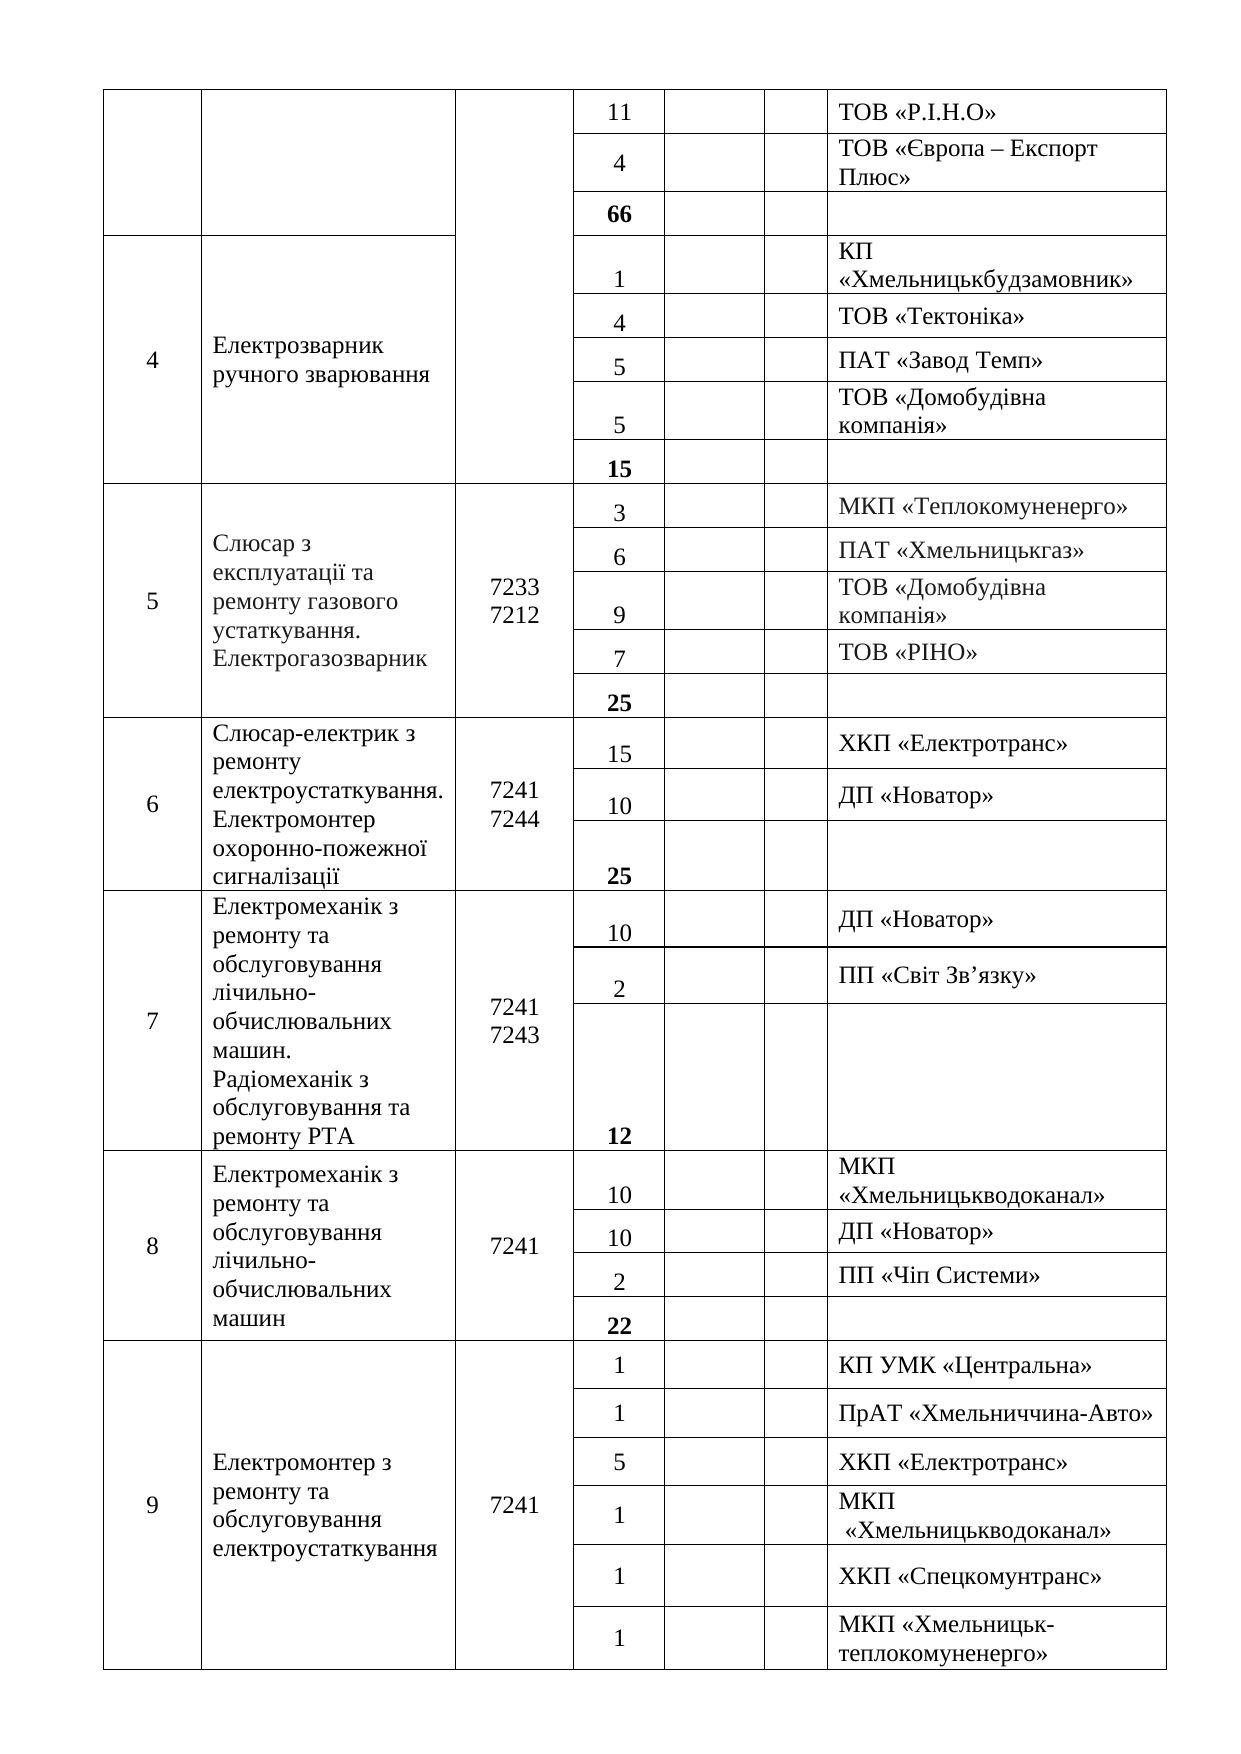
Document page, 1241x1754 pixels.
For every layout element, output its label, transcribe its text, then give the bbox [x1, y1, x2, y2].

table_cell 7241 [456, 1341, 573, 1668]
table_cell [665, 1607, 764, 1668]
table_cell Електрозварник ручного зварювання [202, 236, 455, 483]
table_cell [665, 718, 764, 768]
table_cell [765, 891, 827, 946]
table_cell [765, 1253, 827, 1296]
table_cell 4 [104, 236, 201, 483]
table_cell [665, 90, 764, 132]
table_cell 5 [574, 382, 664, 439]
table_cell ТОВ «Європа – Експорт Плюс» [828, 134, 1166, 191]
table_cell [665, 294, 764, 337]
table_cell 5 [574, 1438, 664, 1485]
table_cell ХКП «Спецкомунтранс» [828, 1545, 1166, 1606]
table_cell [665, 192, 764, 235]
table_cell [765, 718, 827, 768]
table_cell [765, 90, 827, 132]
table_cell 5 [104, 484, 201, 717]
table_cell [765, 1004, 827, 1150]
table_cell [665, 528, 764, 571]
table_cell [665, 1004, 764, 1150]
table_cell [665, 1341, 764, 1388]
table_cell [665, 1297, 764, 1340]
table_cell [665, 891, 764, 946]
table_cell ТОВ «Тектоніка» [828, 294, 1166, 337]
table_cell [665, 484, 764, 527]
table_cell Слюсар-електрик з ремонту електроустаткування. Електромонтер охоронно-пожежної сигналізації [202, 718, 455, 890]
table_cell КП «Хмельницькбудзамовник» [828, 236, 1166, 293]
table_cell [665, 572, 764, 629]
table_cell 7241 [456, 1151, 573, 1340]
table_cell МКП «Хмельницькводоканал» [828, 1151, 1166, 1208]
table_cell [665, 630, 764, 673]
table_cell 10 [574, 1210, 664, 1252]
table_cell [828, 192, 1166, 235]
table_cell 2 [574, 948, 664, 1003]
table_cell ПП «Чіп Системи» [828, 1253, 1166, 1296]
table_cell 2 [574, 1253, 664, 1296]
table_cell Електромеханік з ремонту та обслуговування лічильно-обчислювальних машин [202, 1151, 455, 1340]
table_cell [665, 1545, 764, 1606]
table_cell [765, 948, 827, 1003]
table_cell [665, 1151, 764, 1208]
table_cell МКП «Хмельницькводоканал» [828, 1486, 1166, 1543]
table_cell [765, 1389, 827, 1437]
table_cell 1 [574, 1607, 664, 1668]
table_cell ХКП «Електротранс» [828, 718, 1166, 768]
table_cell [665, 1210, 764, 1252]
table_cell Слюсар з експлуатації та ремонту газового устаткування. Електрогазозварник [202, 484, 455, 717]
table_cell 9 [574, 572, 664, 629]
table_cell 25 [574, 821, 664, 890]
table_cell ДП «Новатор» [828, 1210, 1166, 1252]
table_cell 6 [104, 718, 201, 890]
table_cell [765, 1151, 827, 1208]
table_cell [665, 440, 764, 483]
table_cell ХКП «Електротранс» [828, 1438, 1166, 1485]
table_cell [828, 674, 1166, 717]
table_cell 5 [574, 338, 664, 381]
table_cell [828, 1297, 1166, 1340]
table_cell [765, 1545, 827, 1606]
table_cell [665, 1389, 764, 1437]
table_cell Електромонтер з ремонту та обслуговування електроустаткування [202, 1341, 455, 1668]
table_cell 1 [574, 236, 664, 293]
table_cell ДП «Новатор» [828, 769, 1166, 820]
table_cell 10 [574, 1151, 664, 1208]
table_cell [665, 948, 764, 1003]
table_cell [765, 528, 827, 571]
table_cell [765, 338, 827, 381]
table_cell [665, 821, 764, 890]
table_cell [765, 236, 827, 293]
table_cell [765, 821, 827, 890]
table_cell [765, 294, 827, 337]
table_cell [665, 674, 764, 717]
table_cell МКП «Теплокомуненерго» [828, 484, 1166, 527]
table_cell [665, 769, 764, 820]
table_cell [765, 134, 827, 191]
table_cell [665, 134, 764, 191]
table_cell 7241 7243 [456, 891, 573, 1150]
table_cell 1 [574, 1341, 664, 1388]
table_cell [765, 1341, 827, 1388]
table_cell ДП «Новатор» [828, 891, 1166, 946]
table_cell [765, 1607, 827, 1668]
table_cell 8 [104, 1151, 201, 1340]
table_cell [765, 192, 827, 235]
table_cell [828, 440, 1166, 483]
table_cell 10 [574, 769, 664, 820]
table_cell 7241 7244 [456, 718, 573, 890]
table_cell [765, 440, 827, 483]
table_cell [765, 630, 827, 673]
table_cell Електромеханік з ремонту та обслуговування лічильно-обчислювальних машин. Радіомеханік з обслуговування та ремонту РТА [202, 891, 455, 1150]
table_cell 3 [574, 484, 664, 527]
table_cell [765, 1486, 827, 1543]
table_cell [765, 382, 827, 439]
table_cell ПП «Світ Зв’язку» [828, 948, 1166, 1003]
table_cell [665, 1253, 764, 1296]
table_cell [828, 1004, 1166, 1150]
table_cell 7233 7212 [456, 484, 573, 717]
table_cell 4 [574, 134, 664, 191]
table_cell 22 [574, 1297, 664, 1340]
table_cell ПАТ «Завод Темп» [828, 338, 1166, 381]
table_cell МКП «Хмельницьк-теплокомуненерго» [828, 1607, 1166, 1668]
table_cell ТОВ «Р.І.Н.О» [828, 90, 1166, 132]
table_cell [765, 1438, 827, 1485]
table_cell 7 [104, 891, 201, 1150]
table_cell 12 [574, 1004, 664, 1150]
table_cell 9 [104, 1341, 201, 1668]
table_cell [765, 1297, 827, 1340]
table_cell 15 [574, 440, 664, 483]
table_cell ПАТ «Хмельницькгаз» [828, 528, 1166, 571]
table_cell 1 [574, 1389, 664, 1437]
table_cell [665, 1486, 764, 1543]
table_cell [828, 821, 1166, 890]
table_cell ПрАТ «Хмельниччина-Авто» [828, 1389, 1166, 1437]
table_cell 1 [574, 1545, 664, 1606]
table_cell КП УМК «Центральна» [828, 1341, 1166, 1388]
table_cell ТОВ «Домобудівна компанія» [828, 572, 1166, 629]
table_cell ТОВ «Домобудівна компанія» [828, 382, 1166, 439]
table_cell 4 [574, 294, 664, 337]
table_cell 6 [574, 528, 664, 571]
table_cell 10 [574, 891, 664, 946]
table_cell [765, 769, 827, 820]
table_cell 7 [574, 630, 664, 673]
table_cell 1 [574, 1486, 664, 1543]
table_cell ТОВ «РІНО» [828, 630, 1166, 673]
table_cell [665, 236, 764, 293]
table_cell [665, 382, 764, 439]
table_cell [765, 572, 827, 629]
table_cell 15 [574, 718, 664, 768]
table_cell [765, 674, 827, 717]
table_cell [665, 338, 764, 381]
table_cell [665, 1438, 764, 1485]
table_cell [765, 1210, 827, 1252]
table_cell 66 [574, 192, 664, 235]
table_cell 11 [574, 90, 664, 132]
table_cell 25 [574, 674, 664, 717]
table_cell [765, 484, 827, 527]
